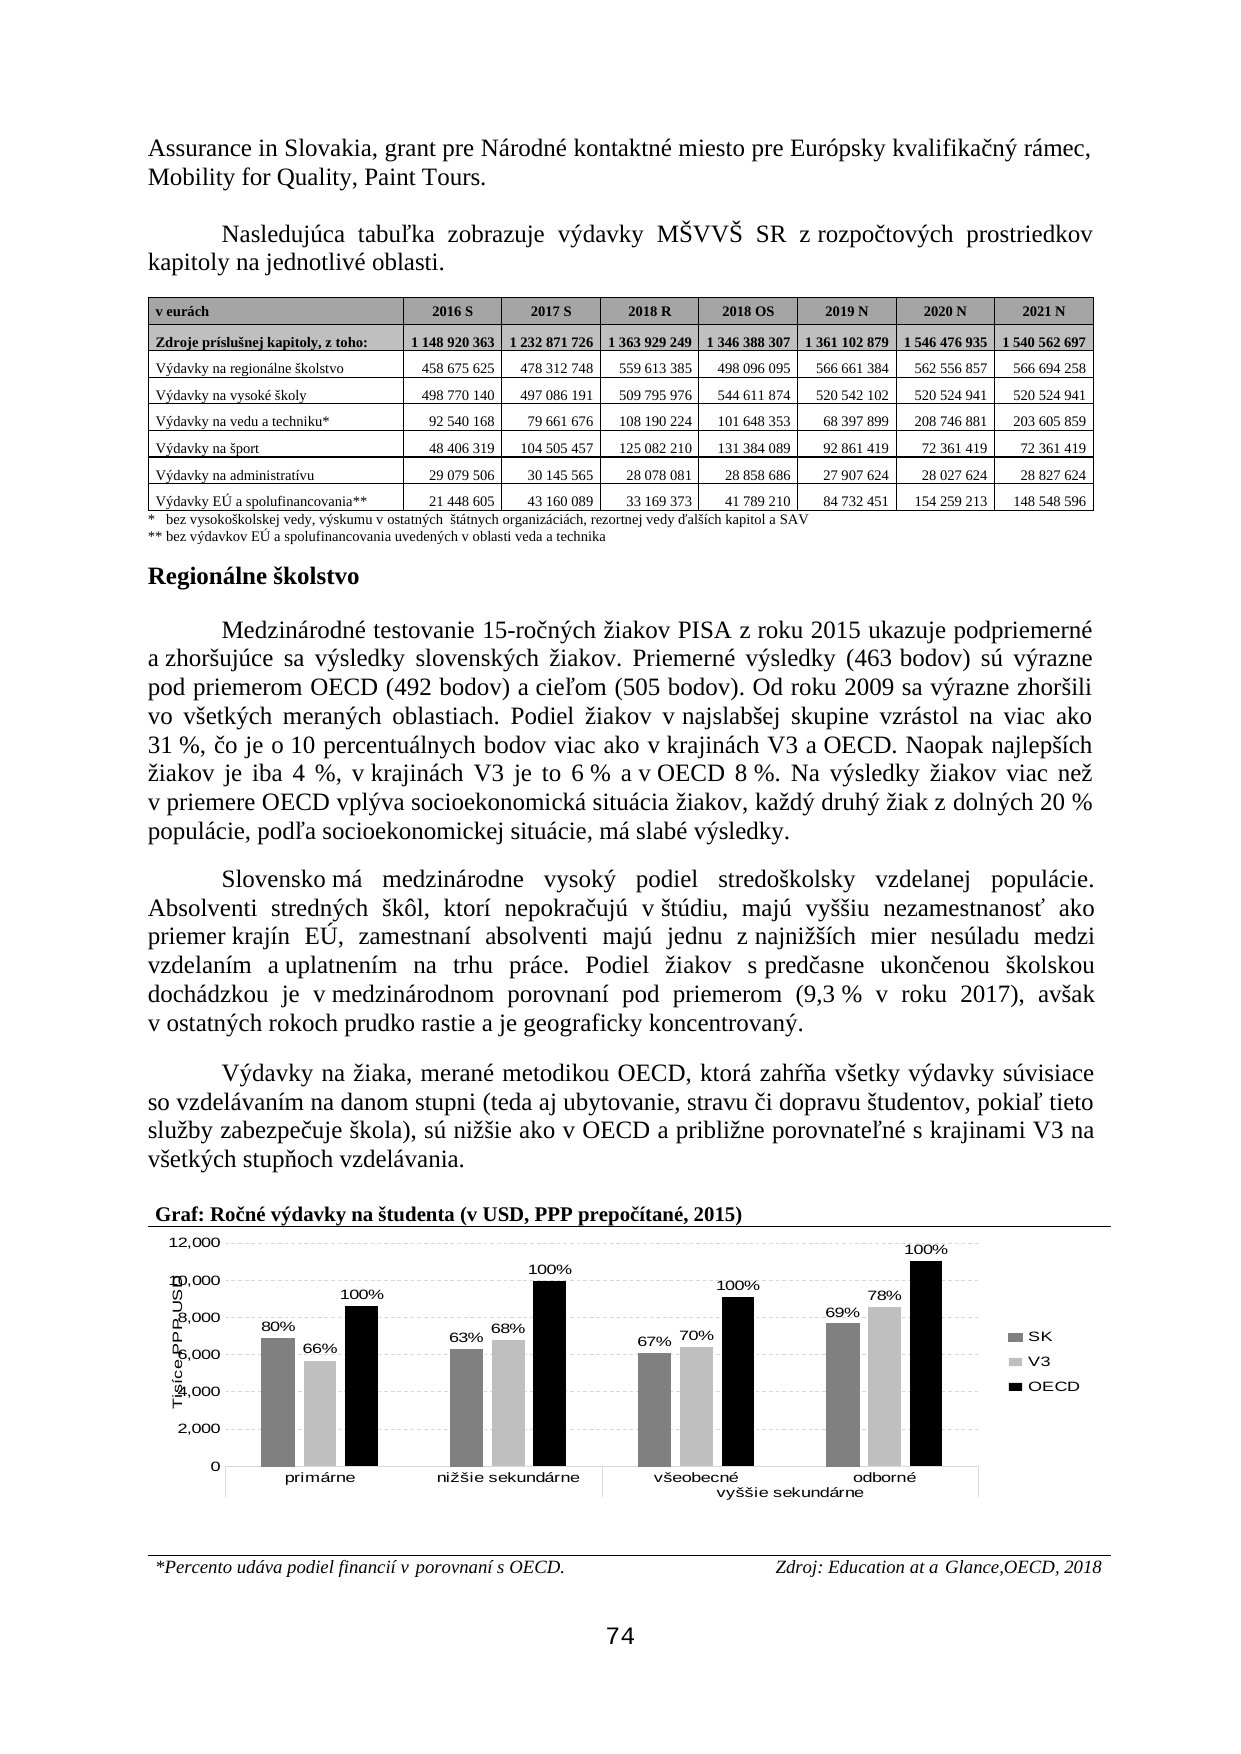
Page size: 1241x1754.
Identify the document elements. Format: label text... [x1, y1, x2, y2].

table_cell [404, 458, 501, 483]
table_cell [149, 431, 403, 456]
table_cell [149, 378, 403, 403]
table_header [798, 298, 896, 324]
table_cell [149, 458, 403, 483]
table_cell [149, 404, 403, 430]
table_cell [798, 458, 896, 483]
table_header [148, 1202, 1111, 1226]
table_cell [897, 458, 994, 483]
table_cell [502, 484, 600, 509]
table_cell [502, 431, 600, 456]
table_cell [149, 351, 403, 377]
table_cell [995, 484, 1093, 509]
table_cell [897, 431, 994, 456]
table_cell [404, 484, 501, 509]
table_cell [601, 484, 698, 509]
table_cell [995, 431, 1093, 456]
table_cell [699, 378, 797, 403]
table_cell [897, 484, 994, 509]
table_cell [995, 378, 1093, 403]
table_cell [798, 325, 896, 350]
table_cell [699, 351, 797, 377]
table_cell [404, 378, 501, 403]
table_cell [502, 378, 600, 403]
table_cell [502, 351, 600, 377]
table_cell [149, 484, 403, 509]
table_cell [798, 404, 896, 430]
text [148, 133, 1093, 190]
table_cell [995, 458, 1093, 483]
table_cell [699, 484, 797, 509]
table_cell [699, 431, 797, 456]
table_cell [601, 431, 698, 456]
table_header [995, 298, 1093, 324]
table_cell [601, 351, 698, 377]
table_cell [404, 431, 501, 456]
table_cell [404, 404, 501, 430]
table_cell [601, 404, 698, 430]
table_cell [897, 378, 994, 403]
text Nasledujúca tabuľka zobrazuje výdavky MŠVVŠ SR z rozpočtových prostriedkov kapitoly na jednotlivé oblasti. [148, 219, 1093, 276]
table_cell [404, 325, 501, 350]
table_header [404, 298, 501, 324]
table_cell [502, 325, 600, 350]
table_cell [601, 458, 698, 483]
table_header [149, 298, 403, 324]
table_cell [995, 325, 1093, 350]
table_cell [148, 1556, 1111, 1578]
text * bez vysokoškolskej vedy, výskumu v ostatných štátnych organizáciách, rezortnej vedy ďalších kapitol a SAV [148, 511, 1093, 527]
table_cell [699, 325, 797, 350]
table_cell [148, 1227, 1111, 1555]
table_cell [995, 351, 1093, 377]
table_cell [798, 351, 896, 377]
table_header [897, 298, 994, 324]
text Výdavky na žiaka, merané metodikou OECD, ktorá zahŕňa všetky výdavky súvisiace so vzdelávaním na danom stupni (teda aj ubytovanie, stravu či dopravu študentov, pokiaľ tieto služby zabezpečuje škola), sú nižšie ako v OECD a približne porovnateľné s krajinami V3 na všetkých stupňoch vzdelávania. [148, 1058, 1095, 1173]
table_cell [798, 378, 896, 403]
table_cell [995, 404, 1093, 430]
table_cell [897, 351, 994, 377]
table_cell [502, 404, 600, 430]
text ** bez výdavkov EÚ a spolufinancovania uvedených v oblasti veda a technika [148, 527, 1093, 544]
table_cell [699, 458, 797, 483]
text Medzinárodné testovanie 15-ročných žiakov PISA z roku 2015 ukazuje podpriemerné a zhoršujúce sa výsledky slovenských žiakov. Priemerné výsledky (463 bodov) sú výrazne pod priemerom OECD (492 bodov) a cieľom (505 bodov). Od roku 2009 sa výrazne zhoršili vo všetkých meraných oblastiach. Podiel žiakov v najslabšej skupine vzrástol na viac ako 31 %, čo je o 10 percentuálnych bodov viac ako v krajinách V3 a OECD. Naopak najlepších žiakov je iba 4 %, v krajinách V3 je to 6 % a v OECD 8 %. Na výsledky žiakov viac než v priemere OECD vplýva socioekonomická situácia žiakov, každý druhý žiak z dolných 20 % populácie, podľa socioekonomickej situácie, má slabé výsledky. [148, 615, 1093, 845]
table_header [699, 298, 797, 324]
text Slovensko má medzinárodne vysoký podiel stredoškolsky vzdelanej populácie. Absolventi stredných škôl, ktorí nepokračujú v štúdiu, majú vyššiu nezamestnanosť ako priemer krajín EÚ, zamestnaní absolventi majú jednu z najnižších mier nesúladu medzi vzdelaním a uplatnením na trhu práce. Podiel žiakov s predčasne ukončenou školskou dochádzkou je v medzinárodnom porovnaní pod priemerom (9,3 % v roku 2017), avšak v ostatných rokoch prudko rastie a je geograficky koncentrovaný. [148, 864, 1095, 1036]
text Regionálne školstvo [148, 561, 1093, 590]
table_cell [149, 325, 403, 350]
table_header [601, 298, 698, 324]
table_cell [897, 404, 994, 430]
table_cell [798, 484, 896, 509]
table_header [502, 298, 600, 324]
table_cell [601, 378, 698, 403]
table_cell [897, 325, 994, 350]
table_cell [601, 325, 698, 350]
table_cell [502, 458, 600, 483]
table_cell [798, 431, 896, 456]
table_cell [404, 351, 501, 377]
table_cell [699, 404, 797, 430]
